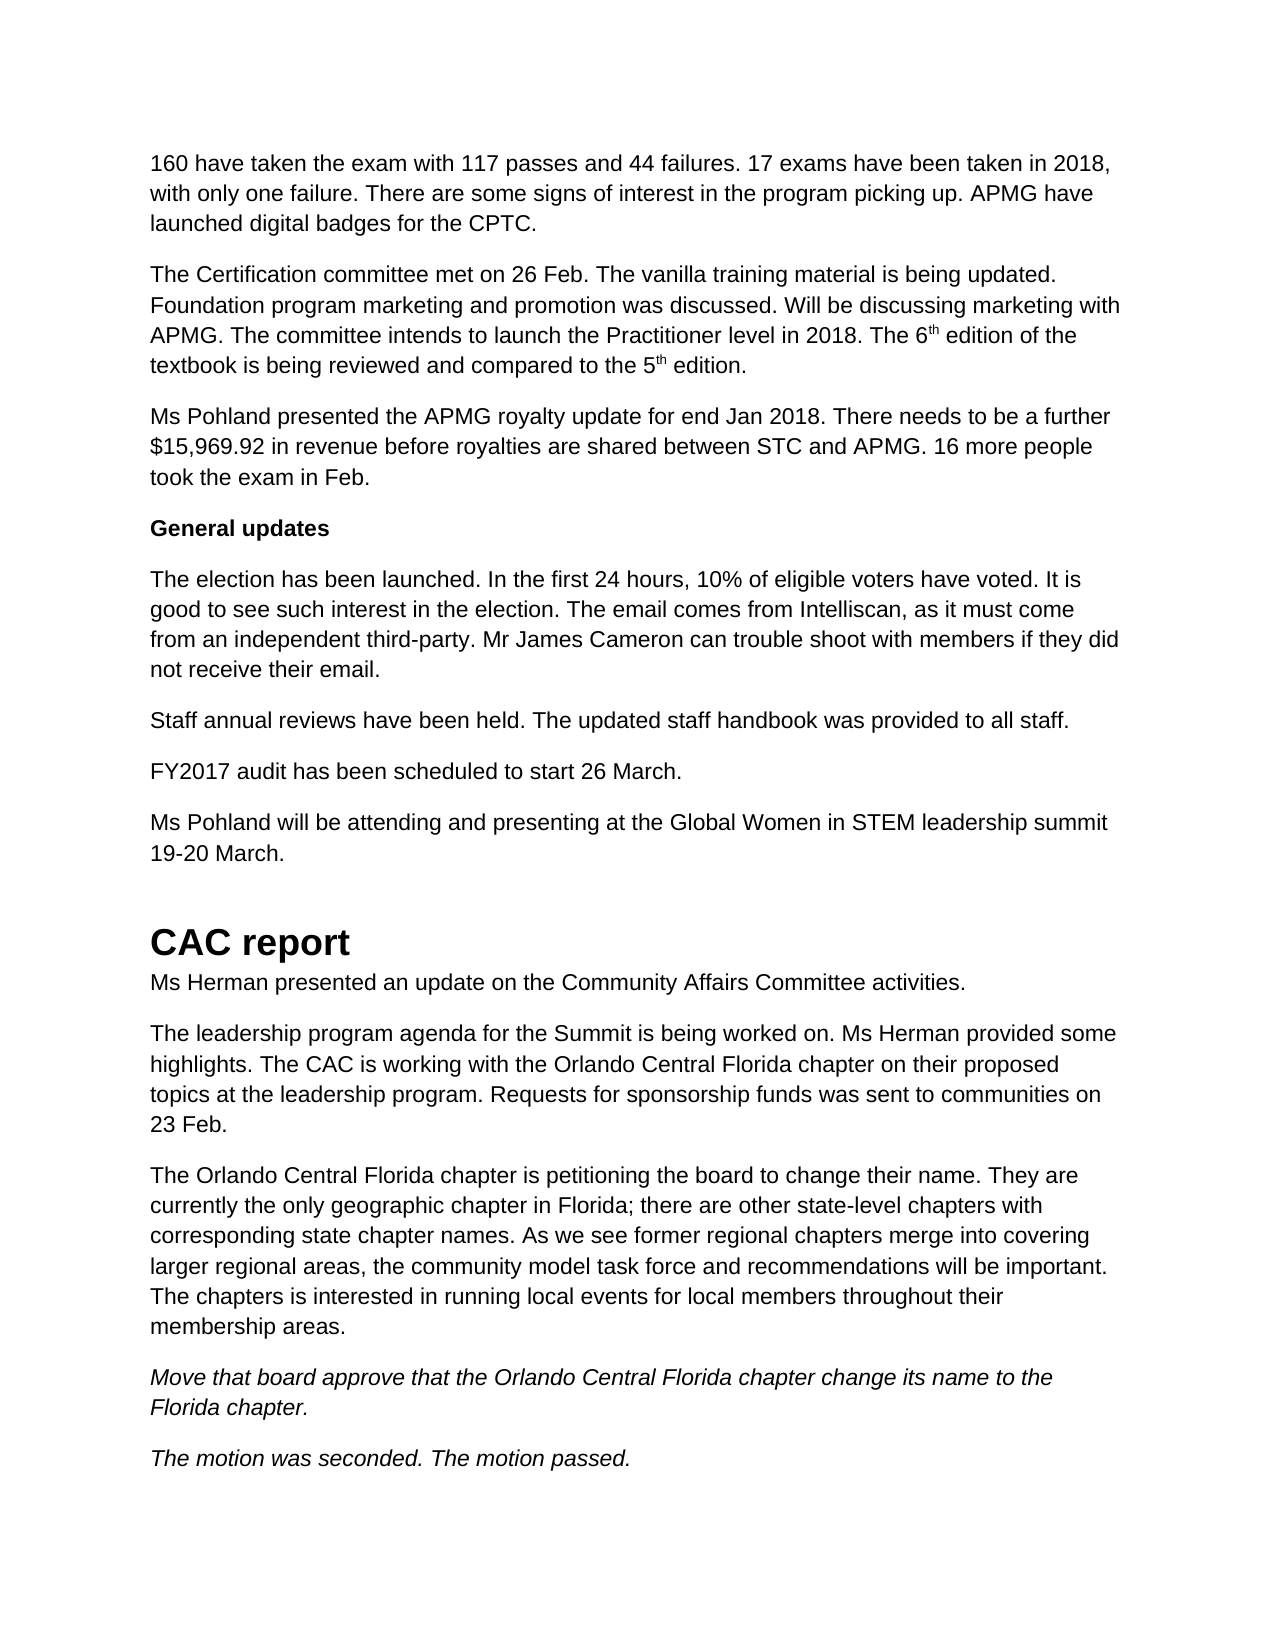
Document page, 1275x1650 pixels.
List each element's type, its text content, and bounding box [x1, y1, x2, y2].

text The Orlando Central Florida chapter is petitioning the board to change their name. They are currently the only geographic chapter in Florida; there are other state-level chapters with corresponding state chapter names. As we see former regional chapters merge into covering larger regional areas, the community model task force and recommendations will be important. The chapters is interested in running local events for local members throughout their membership areas. [150, 1162, 1125, 1339]
text The election has been launched. In the first 24 hours, 10% of eligible voters have voted. It is good to see such interest in the election. The email comes from Intelliscan, as it must come from an independent third-party. Mr James Cameron can trouble shoot with members if they did not receive their email. [150, 566, 1125, 683]
text The leadership program agenda for the Summit is being worked on. Ms Herman provided some highlights. The CAC is working with the Orlando Central Florida chapter on their proposed topics at the leadership program. Requests for sponsorship funds was sent to communities on 23 Feb. [150, 1020, 1125, 1137]
text Ms Herman presented an update on the Community Affairs Committee activities. [150, 969, 1125, 996]
text Move that board approve that the Orlando Central Florida chapter change its name to the Florida chapter. [150, 1364, 1125, 1421]
text Staff annual reviews have been held. The updated staff handbook was provided to all staff. [150, 707, 1125, 734]
text FY2017 audit has been scheduled to start 26 March. [150, 758, 1125, 785]
text 160 have taken the exam with 117 passes and 44 failures. 17 exams have been taken in 2018, with only one failure. There are some signs of interest in the program picking up. APMG have launched digital badges for the CPTC. [150, 150, 1125, 237]
text General updates [150, 514, 1125, 541]
text The Certification committee met on 26 Feb. The vanilla training material is being updated. Foundation program marketing and promotion was discussed. Will be discussing marketing with APMG. The committee intends to launch the Practitioner level in 2018. The 6th edition of the textbook is being reviewed and compared to the 5th edition. [150, 261, 1125, 378]
text Ms Pohland will be attending and presenting at the Global Women in STEM leadership summit 19-20 March. [150, 809, 1125, 866]
text Ms Pohland presented the APMG royalty update for end Jan 2018. There needs to be a further $15,969.92 in revenue before royalties are shared between STC and APMG. 16 more people took the exam in Feb. [150, 403, 1125, 490]
text The motion was seconded. The motion passed. [150, 1445, 1125, 1472]
subtitle CAC report [150, 920, 1125, 963]
